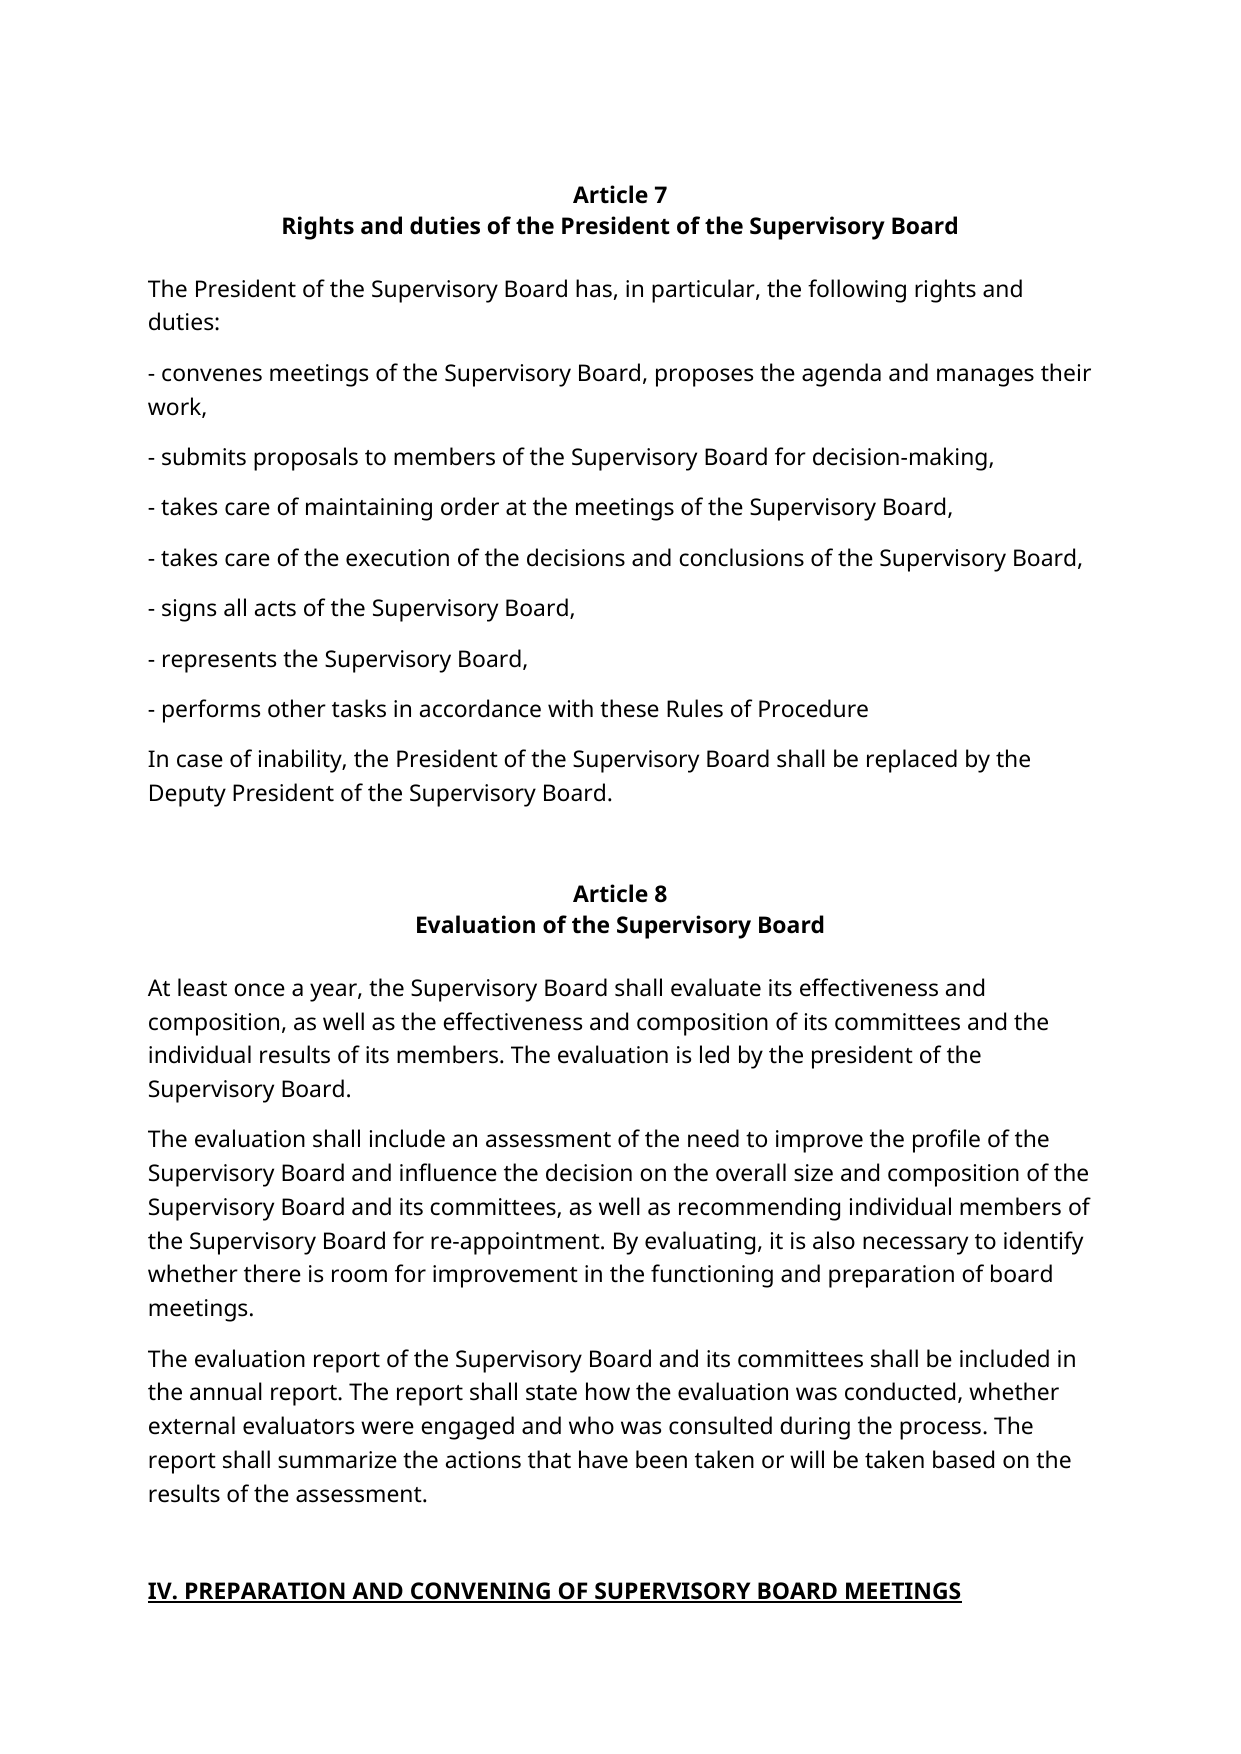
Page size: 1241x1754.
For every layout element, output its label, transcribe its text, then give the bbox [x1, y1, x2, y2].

text - takes care of the execution of the decisions and conclusions of the Supervisory Board, [148, 542, 1093, 573]
text Article 7 [148, 179, 1093, 210]
text - submits proposals to members of the Supervisory Board for decision-making, [148, 441, 1093, 472]
text Article 8 [148, 878, 1093, 909]
text In case of inability, the President of the Supervisory Board shall be replaced by the Deputy President of the Supervisory Board. [148, 743, 1093, 808]
text - takes care of maintaining order at the meetings of the Supervisory Board, [148, 491, 1093, 523]
text - represents the Supervisory Board, [148, 643, 1093, 674]
text The President of the Supervisory Board has, in particular, the following rights and duties: [148, 273, 1093, 338]
text The evaluation report of the Supervisory Board and its committees shall be included in the annual report. The report shall state how the evaluation was conducted, whether external evaluators were engaged and who was consulted during the process. The report shall summarize the actions that have been taken or will be taken based on the results of the assessment. [148, 1343, 1093, 1509]
text IV. PREPARATION AND CONVENING OF SUPERVISORY BOARD MEETINGS [148, 1575, 1093, 1606]
text - convenes meetings of the Supervisory Board, proposes the agenda and manages their work, [148, 357, 1093, 422]
text Rights and duties of the President of the Supervisory Board [148, 210, 1093, 241]
text - performs other tasks in accordance with these Rules of Procedure [148, 693, 1093, 724]
text The evaluation shall include an assessment of the need to improve the profile of the Supervisory Board and influence the decision on the overall size and composition of the Supervisory Board and its committees, as well as recommending individual members of the Supervisory Board for re-appointment. By evaluating, it is also necessary to identify whether there is room for improvement in the functioning and preparation of board meetings. [148, 1123, 1093, 1323]
text - signs all acts of the Supervisory Board, [148, 592, 1093, 623]
text At least once a year, the Supervisory Board shall evaluate its effectiveness and composition, as well as the effectiveness and composition of its committees and the individual results of its members. The evaluation is led by the president of the Supervisory Board. [148, 972, 1093, 1104]
text Evaluation of the Supervisory Board [148, 909, 1093, 941]
